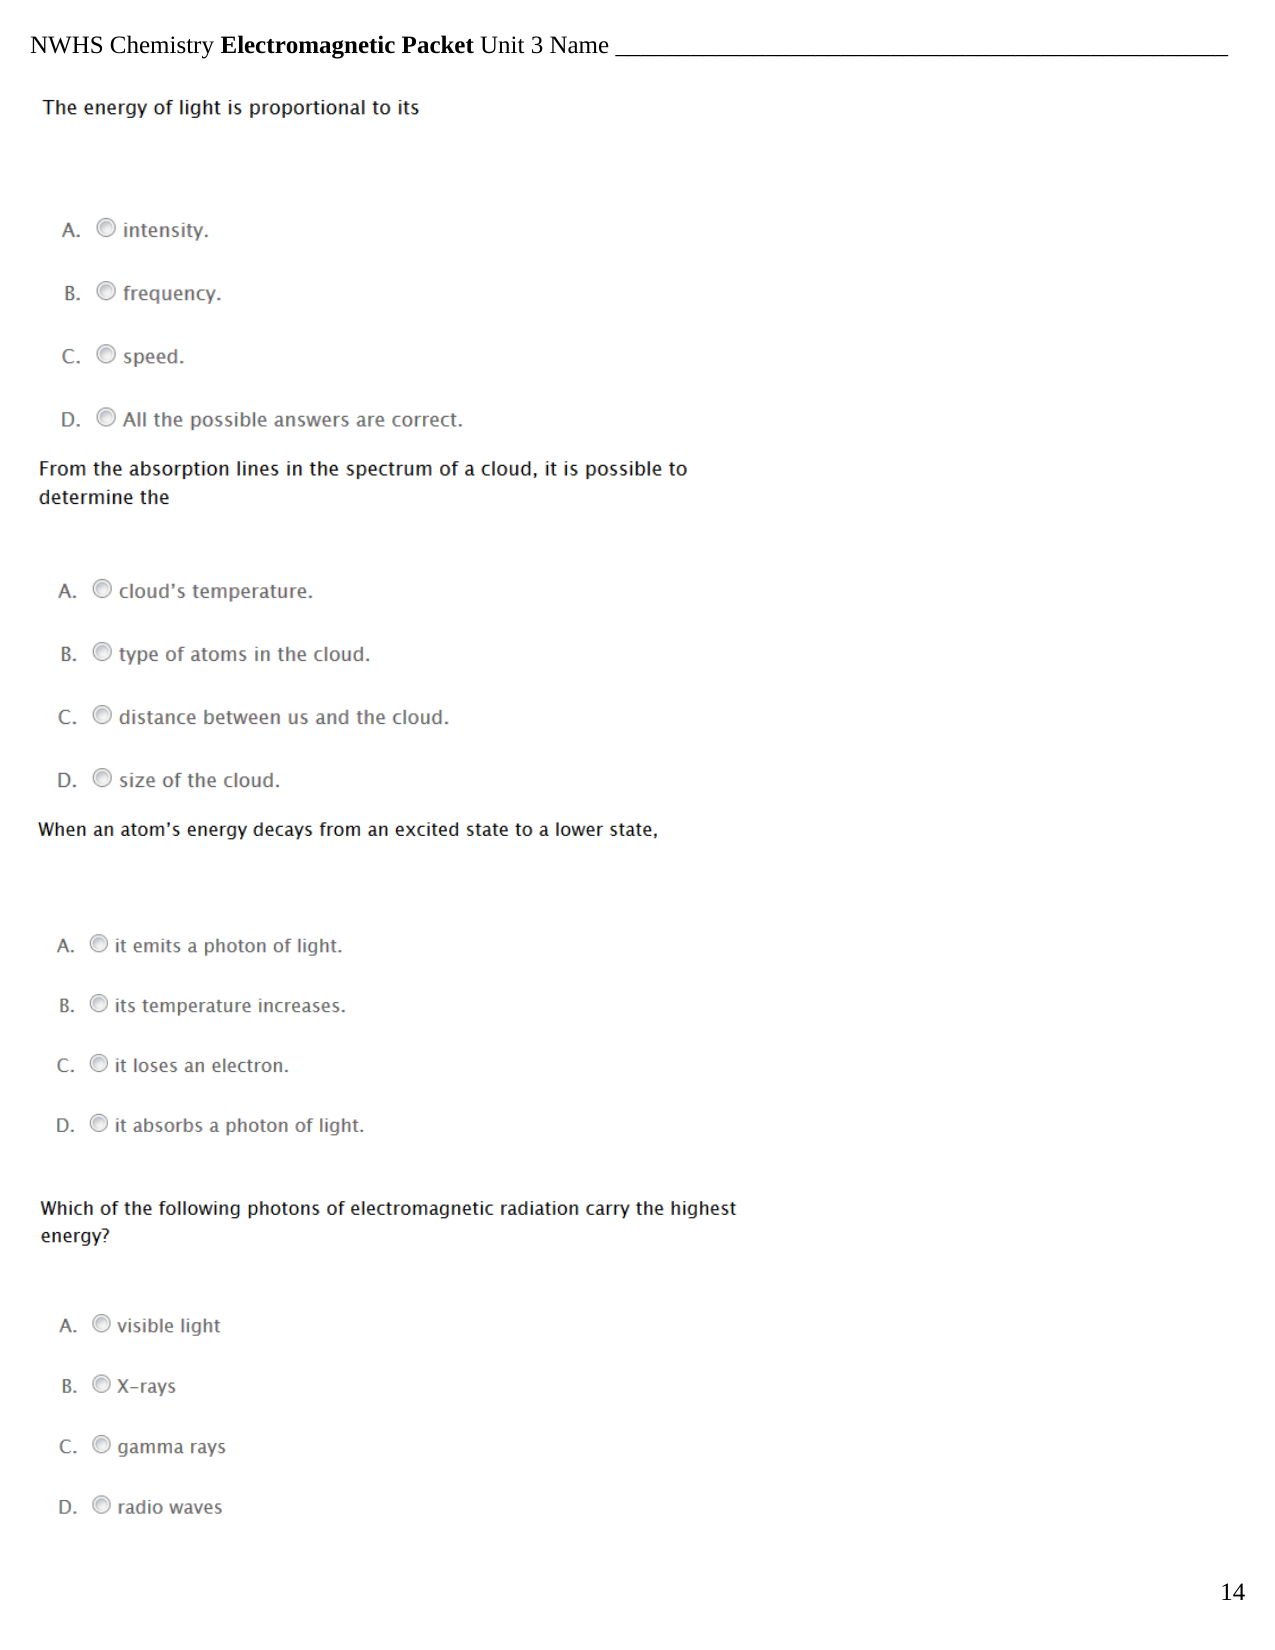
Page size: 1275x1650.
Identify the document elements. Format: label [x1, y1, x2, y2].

picture [30, 87, 783, 1540]
